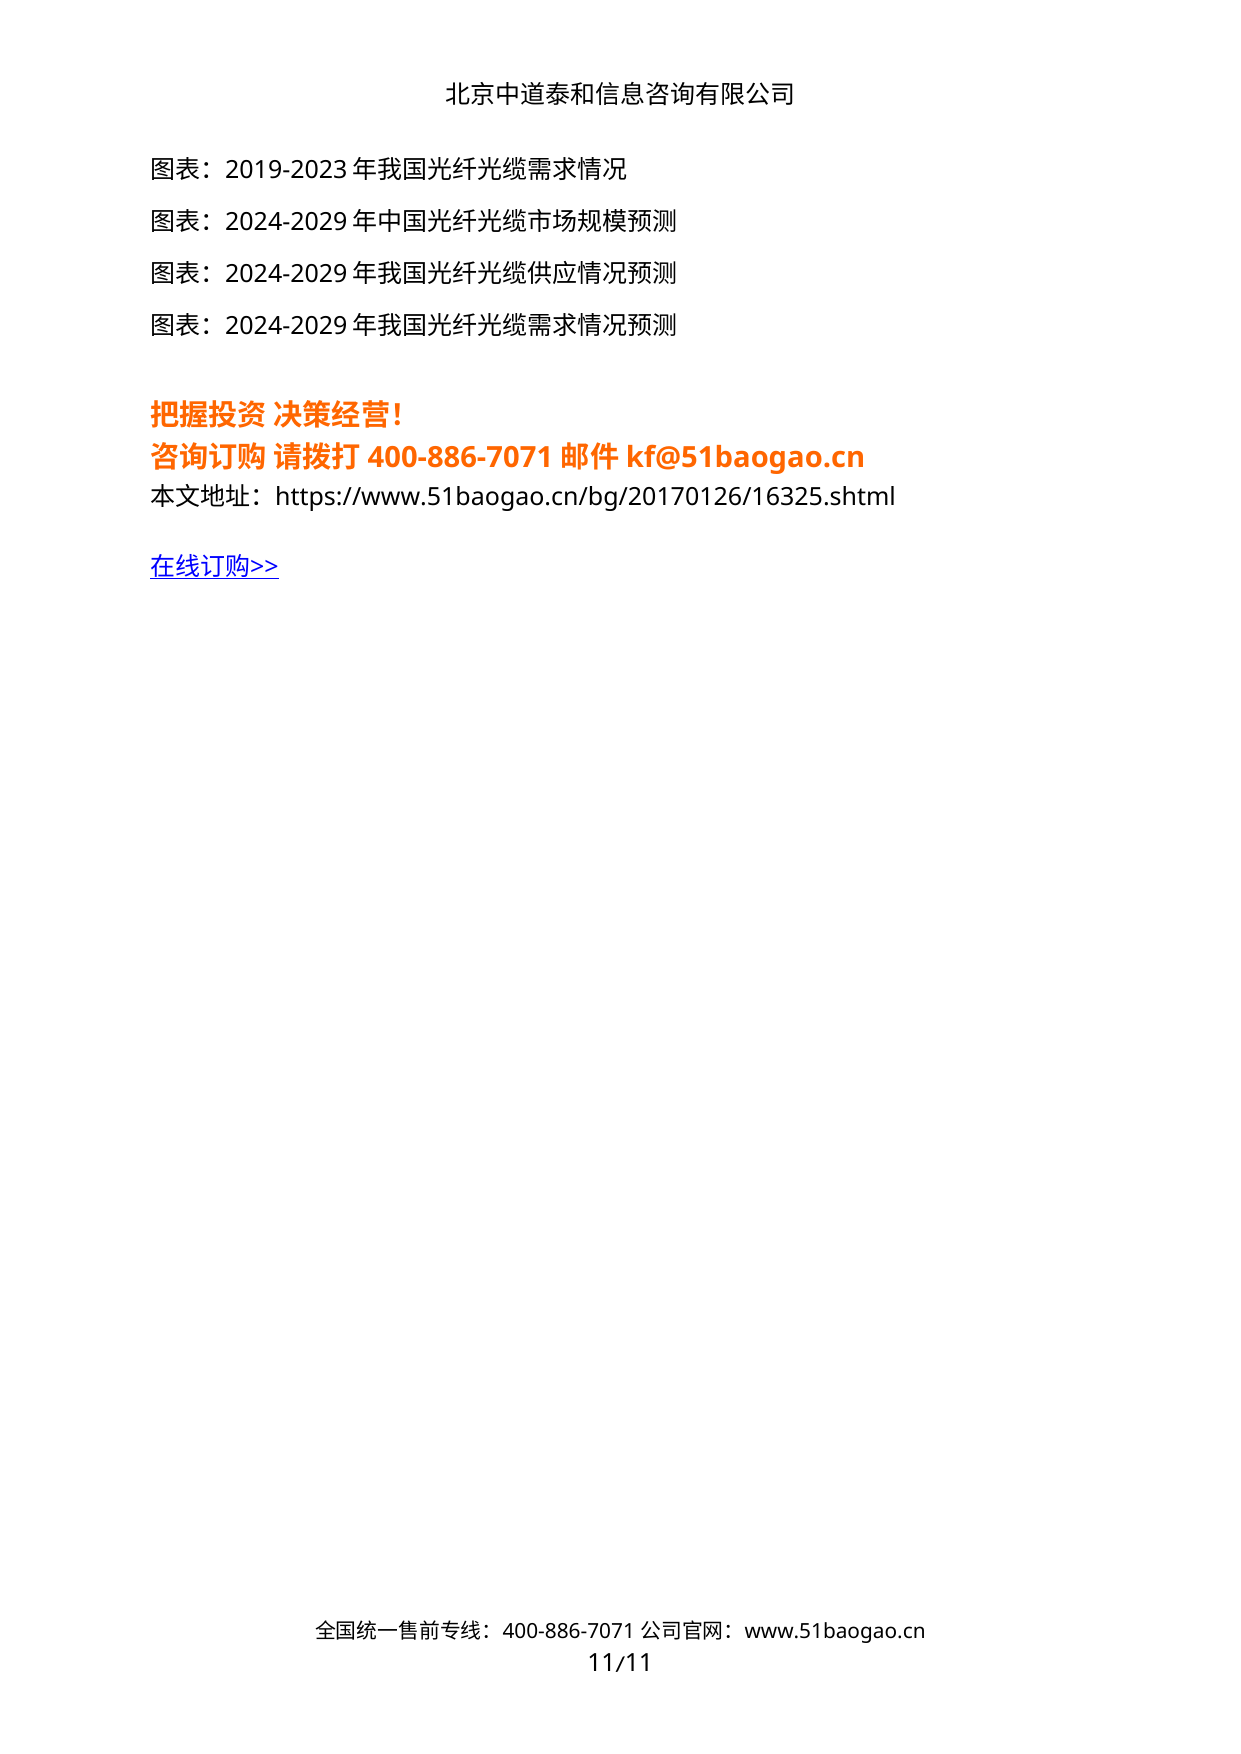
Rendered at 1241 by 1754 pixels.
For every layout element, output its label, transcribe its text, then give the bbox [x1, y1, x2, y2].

text 图表：2024-2029年中国光纤光缆市场规模预测 [150, 202, 1090, 238]
text 图表：2024-2029年我国光纤光缆需求情况预测 [150, 306, 1090, 342]
text 图表：2024-2029年我国光纤光缆供应情况预测 [150, 254, 1090, 290]
text 图表：2019-2023年我国光纤光缆需求情况 [150, 150, 1090, 186]
text 在线订购>> [150, 512, 1090, 583]
text 把握投资 决策经营！咨询订购 请拨打 400-886-7071 邮件 kf@51baogao.cn本文地址：https://www.51baogao.cn/bg/20170126/16325.shtml [150, 357, 1090, 512]
